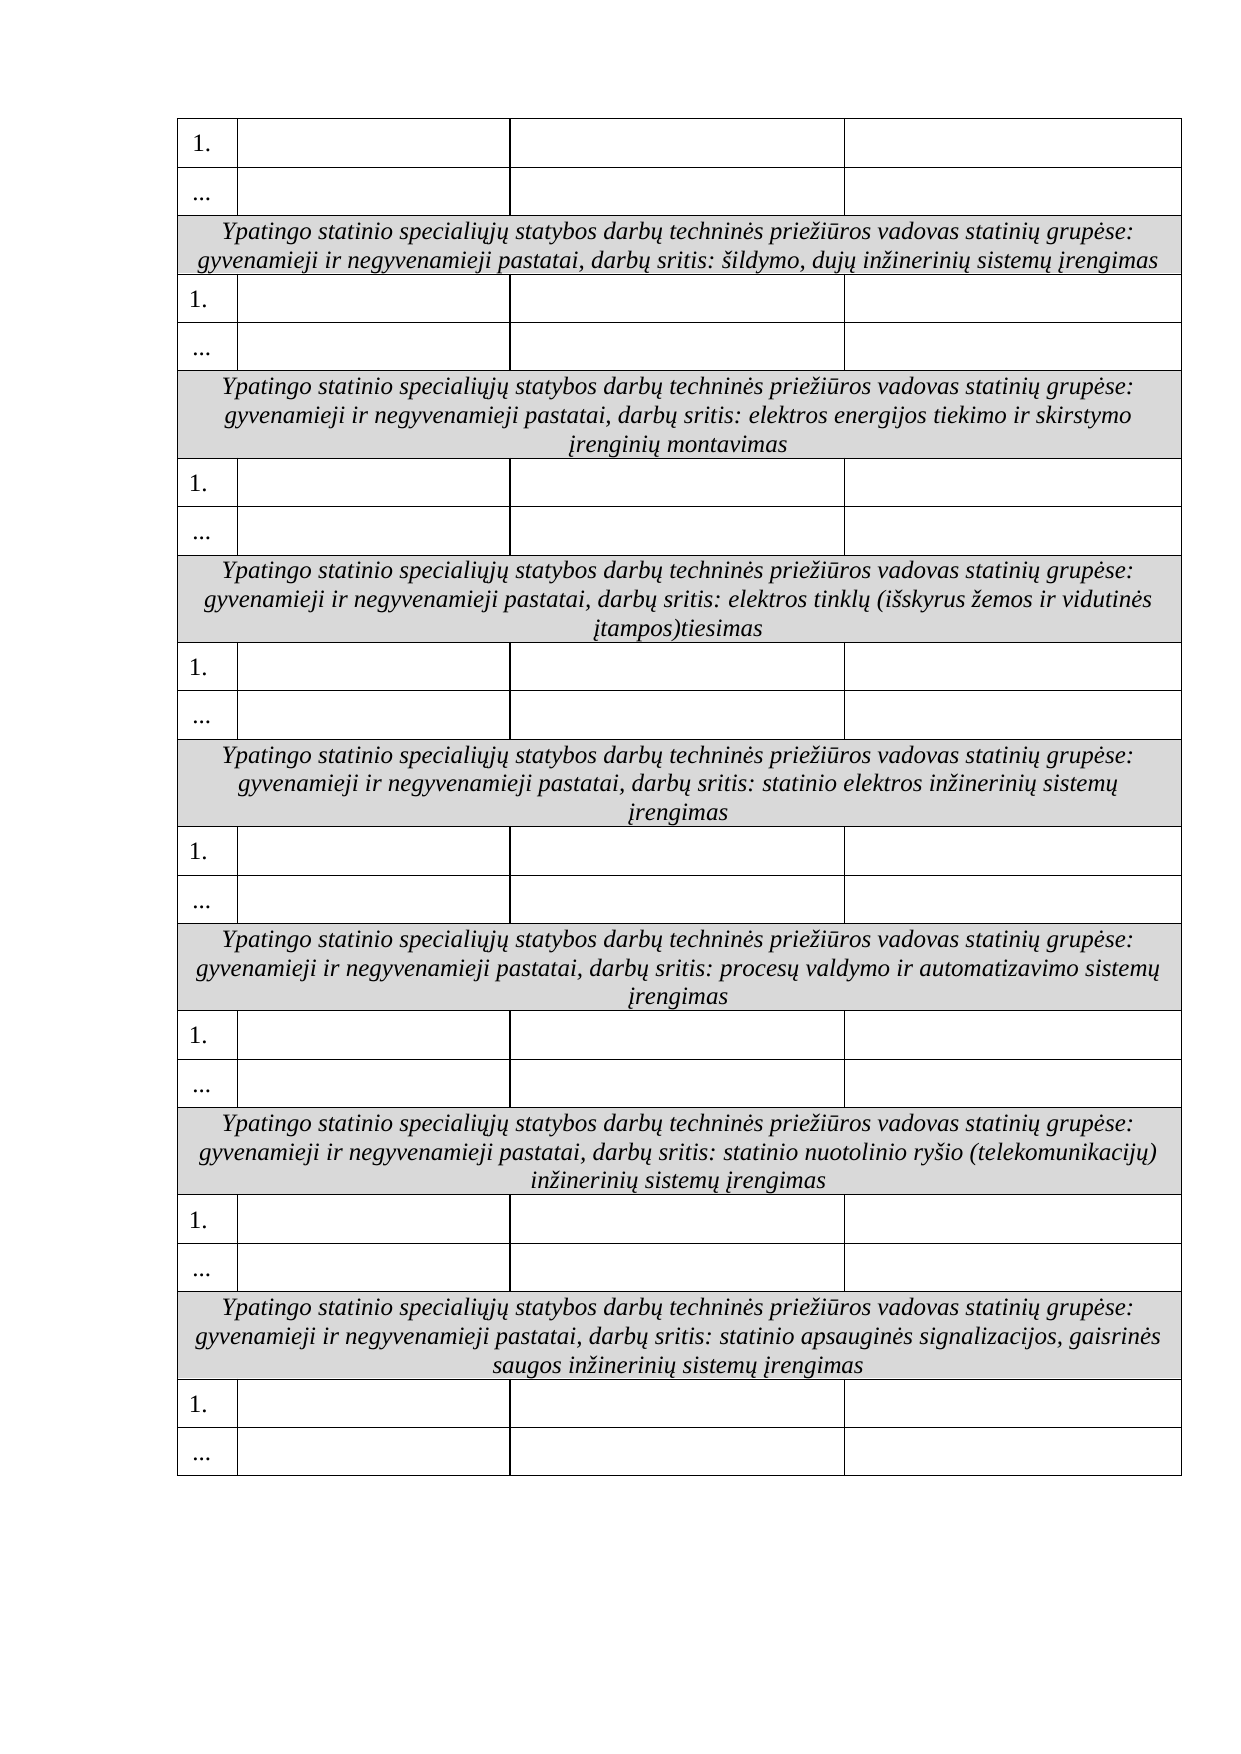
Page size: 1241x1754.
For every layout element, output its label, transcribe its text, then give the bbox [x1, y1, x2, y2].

table_cell [238, 691, 509, 739]
table_cell [511, 1428, 844, 1475]
table_cell [845, 1428, 1181, 1475]
table_cell ... [178, 1428, 237, 1475]
table_cell [238, 643, 509, 690]
table_cell ... [178, 876, 237, 923]
table_cell [238, 323, 509, 370]
table_cell [845, 1060, 1181, 1107]
table_cell [845, 827, 1181, 874]
table_cell [845, 691, 1181, 739]
table_cell [238, 1011, 509, 1059]
table_cell Ypatingo statinio specialiųjų statybos darbų techninės priežiūros vadovas statinių grupėse: gyvenamieji ir negyvenamieji pastatai, darbų sritis: procesų valdymo ir automatizavimo sistemų įrengimas [178, 924, 1181, 1010]
table_cell [511, 507, 844, 554]
table_cell [845, 876, 1181, 923]
table_cell 1. [178, 275, 237, 322]
table_cell [845, 323, 1181, 370]
table_cell [845, 1380, 1181, 1427]
table_cell [845, 168, 1181, 215]
table_cell [511, 275, 844, 322]
table_cell [845, 1244, 1181, 1291]
table_cell ... [178, 323, 237, 370]
table_cell [511, 1195, 844, 1243]
table_cell [238, 168, 509, 215]
table_cell Ypatingo statinio specialiųjų statybos darbų techninės priežiūros vadovas statinių grupėse: gyvenamieji ir negyvenamieji pastatai, darbų sritis: statinio elektros inžinerinių sistemų įrengimas [178, 740, 1181, 826]
table_cell Ypatingo statinio specialiųjų statybos darbų techninės priežiūros vadovas statinių grupėse: gyvenamieji ir negyvenamieji pastatai, darbų sritis: elektros tinklų (išskyrus žemos ir vidutinės įtampos)tiesimas [178, 556, 1181, 642]
table_cell 1. [178, 1195, 237, 1243]
table_cell 1. [178, 1011, 237, 1059]
table_cell [238, 1060, 509, 1107]
table_cell [511, 119, 844, 167]
table_cell [511, 1244, 844, 1291]
table_cell [238, 119, 509, 167]
table_cell [511, 323, 844, 370]
table_cell 1. [178, 643, 237, 690]
table_cell [511, 643, 844, 690]
table_cell [238, 1380, 509, 1427]
table_cell [238, 827, 509, 874]
table_cell [511, 1011, 844, 1059]
table_cell [511, 827, 844, 874]
table_cell ... [178, 168, 237, 215]
table_cell [238, 275, 509, 322]
table_cell ... [178, 1060, 237, 1107]
table_cell [511, 168, 844, 215]
table_cell [845, 1195, 1181, 1243]
table_cell [238, 1428, 509, 1475]
table_cell [845, 1011, 1181, 1059]
table_cell [238, 1244, 509, 1291]
table_cell [845, 275, 1181, 322]
table_cell [511, 1380, 844, 1427]
table_cell [511, 1060, 844, 1107]
table_cell [511, 876, 844, 923]
table_cell [845, 459, 1181, 506]
table_cell 1. [178, 1380, 237, 1427]
table_cell [238, 507, 509, 554]
table_cell 1. [178, 459, 237, 506]
table_cell [511, 691, 844, 739]
table_cell Ypatingo statinio specialiųjų statybos darbų techninės priežiūros vadovas statinių grupėse: gyvenamieji ir negyvenamieji pastatai, darbų sritis: statinio nuotolinio ryšio (telekomunikacijų) inžinerinių sistemų įrengimas [178, 1108, 1181, 1194]
table_cell [238, 459, 509, 506]
table_cell ... [178, 691, 237, 739]
table_cell [511, 459, 844, 506]
table_cell Ypatingo statinio specialiųjų statybos darbų techninės priežiūros vadovas statinių grupėse: gyvenamieji ir negyvenamieji pastatai, darbų sritis: elektros energijos tiekimo ir skirstymo įrenginių montavimas [178, 371, 1181, 458]
table_cell [238, 1195, 509, 1243]
table_cell [845, 119, 1181, 167]
table_cell [238, 876, 509, 923]
table_cell ... [178, 1244, 237, 1291]
table_cell [845, 507, 1181, 554]
table_cell ... [178, 507, 237, 554]
table_cell 1. [178, 827, 237, 874]
table_cell Ypatingo statinio specialiųjų statybos darbų techninės priežiūros vadovas statinių grupėse: gyvenamieji ir negyvenamieji pastatai, darbų sritis: šildymo, dujų inžinerinių sistemų įrengimas [178, 216, 1181, 273]
table_cell [845, 643, 1181, 690]
table_cell 1. [178, 119, 237, 167]
table_cell Ypatingo statinio specialiųjų statybos darbų techninės priežiūros vadovas statinių grupėse: gyvenamieji ir negyvenamieji pastatai, darbų sritis: statinio apsauginės signalizacijos, gaisrinės saugos inžinerinių sistemų įrengimas [178, 1292, 1181, 1378]
